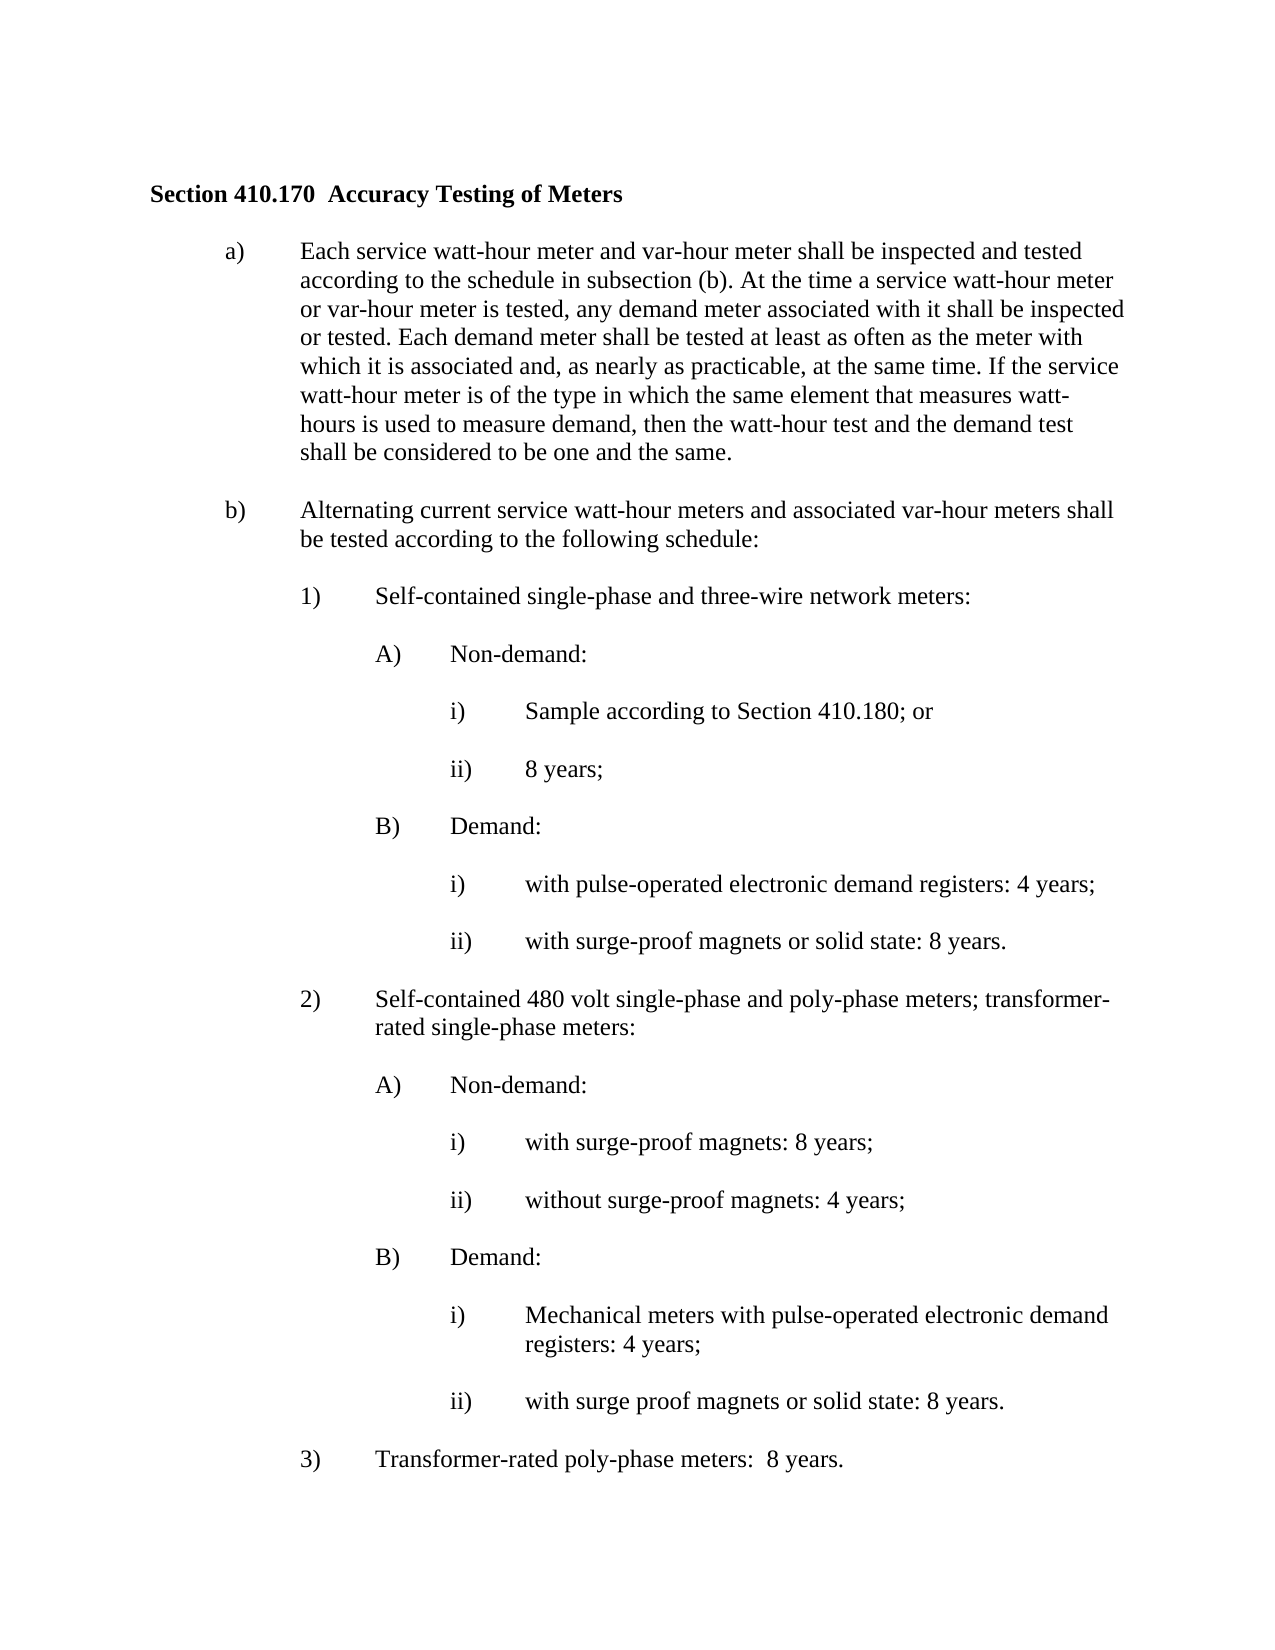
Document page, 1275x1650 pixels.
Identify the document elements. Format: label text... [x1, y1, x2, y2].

text B) Demand: [375, 1242, 1125, 1271]
text b) Alternating current service watt-hour meters and associated var-hour meters shall be tested according to the following schedule: [225, 495, 1125, 552]
text ii) 8 years; [450, 754, 1125, 782]
text i) Sample according to Section 410.180; or [450, 696, 1125, 725]
text i) with surge-proof magnets: 8 years; [450, 1127, 1125, 1156]
text A) Non-demand: [375, 639, 1125, 667]
text i) with pulse-operated electronic demand registers: 4 years; [450, 869, 1125, 897]
text B) Demand: [375, 811, 1125, 840]
text a) Each service watt-hour meter and var-hour meter shall be inspected and tested according to the schedule in subsection (b). At the time a service watt-hour meter or var-hour meter is tested, any demand meter associated with it shall be inspected or tested. Each demand meter shall be tested at least as often as the meter with which it is associated and, as nearly as practicable, at the same time. If the service watt-hour meter is of the type in which the same element that measures watt-hours is used to measure demand, then the watt-hour test and the demand test shall be considered to be one and the same. [225, 236, 1125, 466]
text i) Mechanical meters with pulse-operated electronic demand registers: 4 years; [450, 1300, 1125, 1357]
text ii) without surge-proof magnets: 4 years; [450, 1185, 1125, 1214]
text Section 410.170 Accuracy Testing of Meters [150, 179, 1125, 207]
text 1) Self-contained single-phase and three-wire network meters: [300, 581, 1125, 610]
text 2) Self-contained 480 volt single-phase and poly-phase meters; transformer-rated single-phase meters: [300, 984, 1125, 1041]
text 3) Transformer-rated poly-phase meters: 8 years. [300, 1444, 1125, 1472]
text ii) with surge-proof magnets or solid state: 8 years. [450, 926, 1125, 955]
text ii) with surge proof magnets or solid state: 8 years. [450, 1386, 1125, 1415]
text A) Non-demand: [375, 1070, 1125, 1099]
